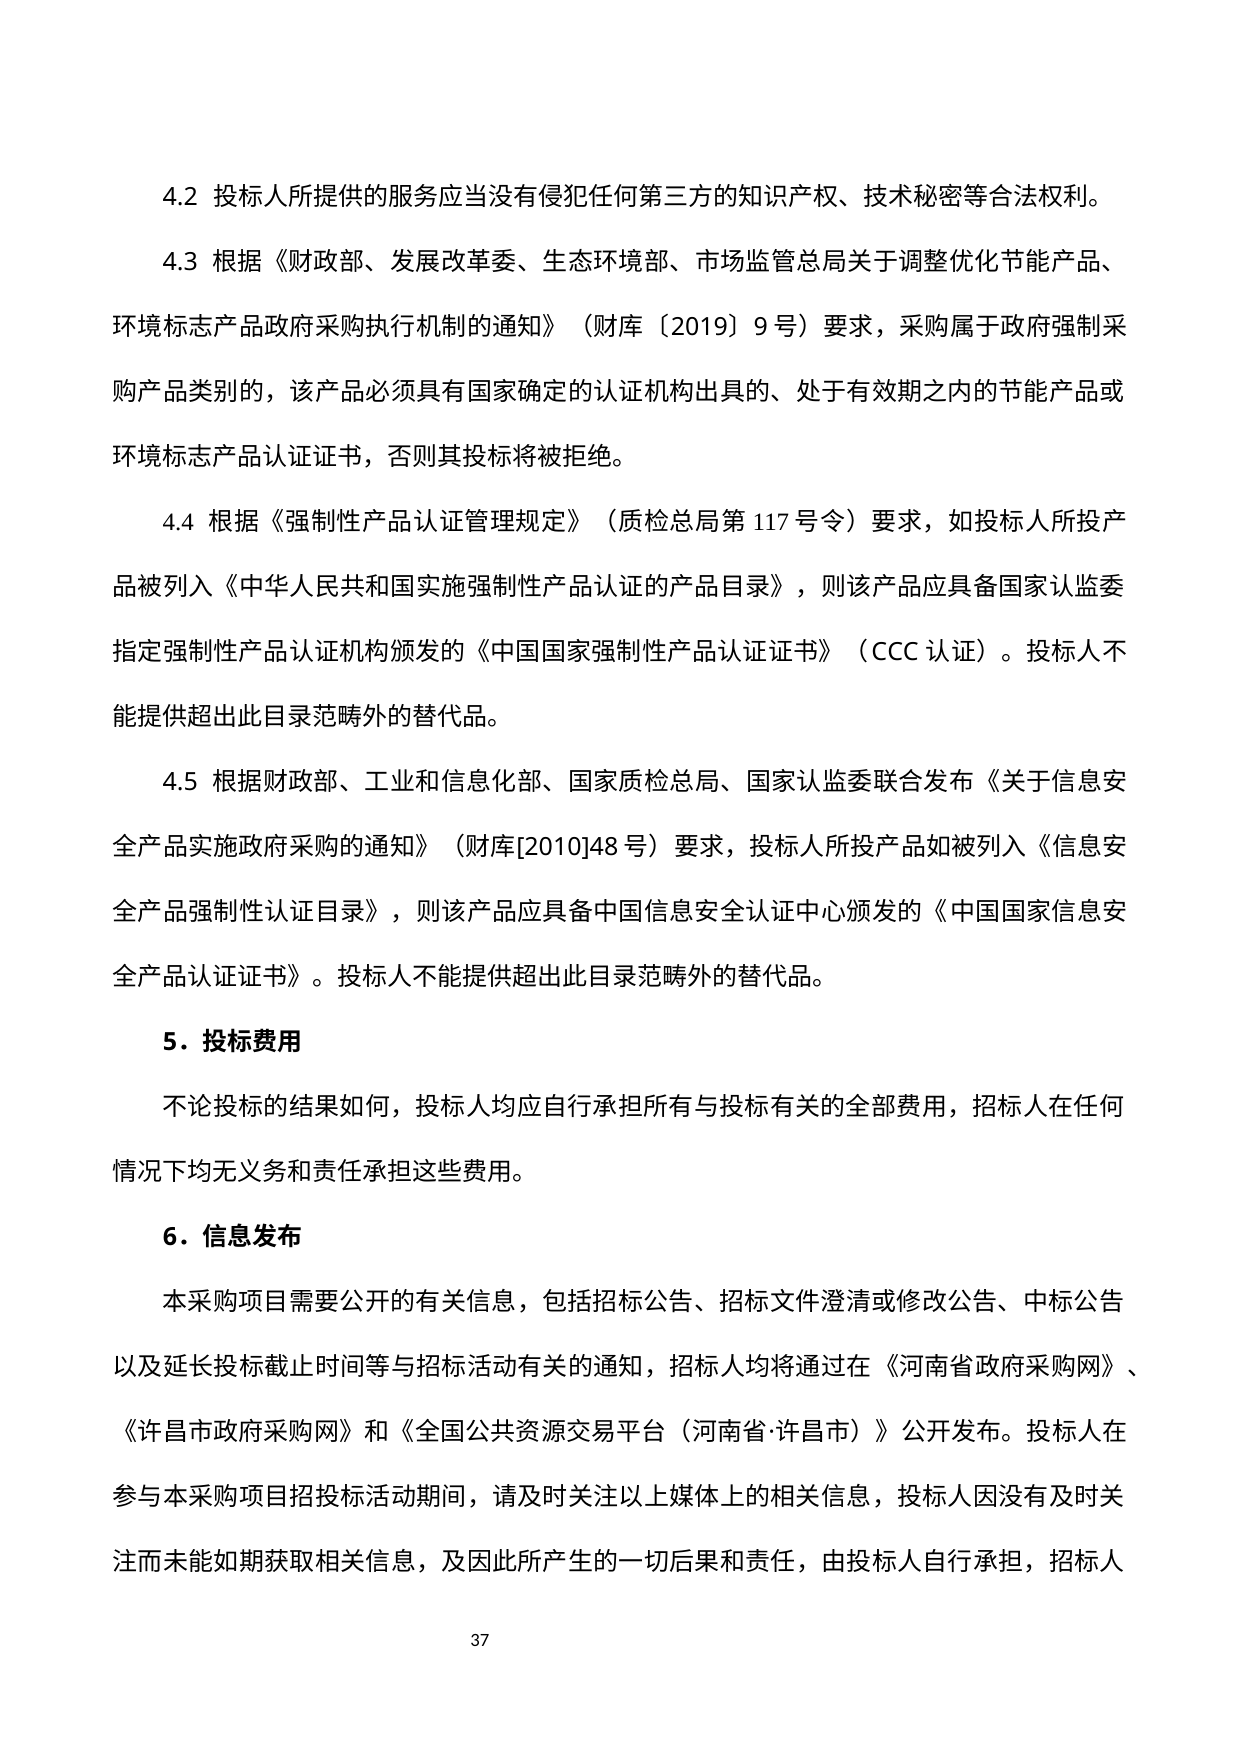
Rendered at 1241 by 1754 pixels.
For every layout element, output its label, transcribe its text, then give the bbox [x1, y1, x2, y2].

list 投标人所提供的服务应当没有侵犯任何第三方的知识产权、技术秘密等合法权利。 [162, 162, 1128, 227]
text 4.5 根据财政部、工业和信息化部、国家质检总局、国家认监委联合发布《关于信息安全产品实施政府采购的通知》（财库[2010]48号）要求，投标人所投产品如被列入《信息安全产品强制性认证目录》，则该产品应具备中国信息安全认证中心颁发的《中国国家信息安全产品认证证书》。投标人不能提供超出此目录范畴外的替代品。 [112, 747, 1128, 1007]
text 4.4 根据《强制性产品认证管理规定》（质检总局第117号令）要求，如投标人所投产品被列入《中华人民共和国实施强制性产品认证的产品目录》，则该产品应具备国家认监委指定强制性产品认证机构颁发的《中国国家强制性产品认证证书》（CCC 认证）。投标人不能提供超出此目录范畴外的替代品。 [112, 487, 1128, 747]
text 4.3 根据《财政部、发展改革委、生态环境部、市场监管总局关于调整优化节能产品、环境标志产品政府采购执行机制的通知》（财库〔2019〕9号）要求，采购属于政府强制采购产品类别的，该产品必须具有国家确定的认证机构出具的、处于有效期之内的节能产品或环境标志产品认证证书，否则其投标将被拒绝。 [112, 227, 1128, 487]
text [112, 1267, 1128, 1592]
text 不论投标的结果如何，投标人均应自行承担所有与投标有关的全部费用，招标人在任何情况下均无义务和责任承担这些费用。 [112, 1072, 1128, 1202]
text 5．投标费用 [112, 1007, 1128, 1072]
text 6．信息发布 [112, 1202, 1128, 1267]
